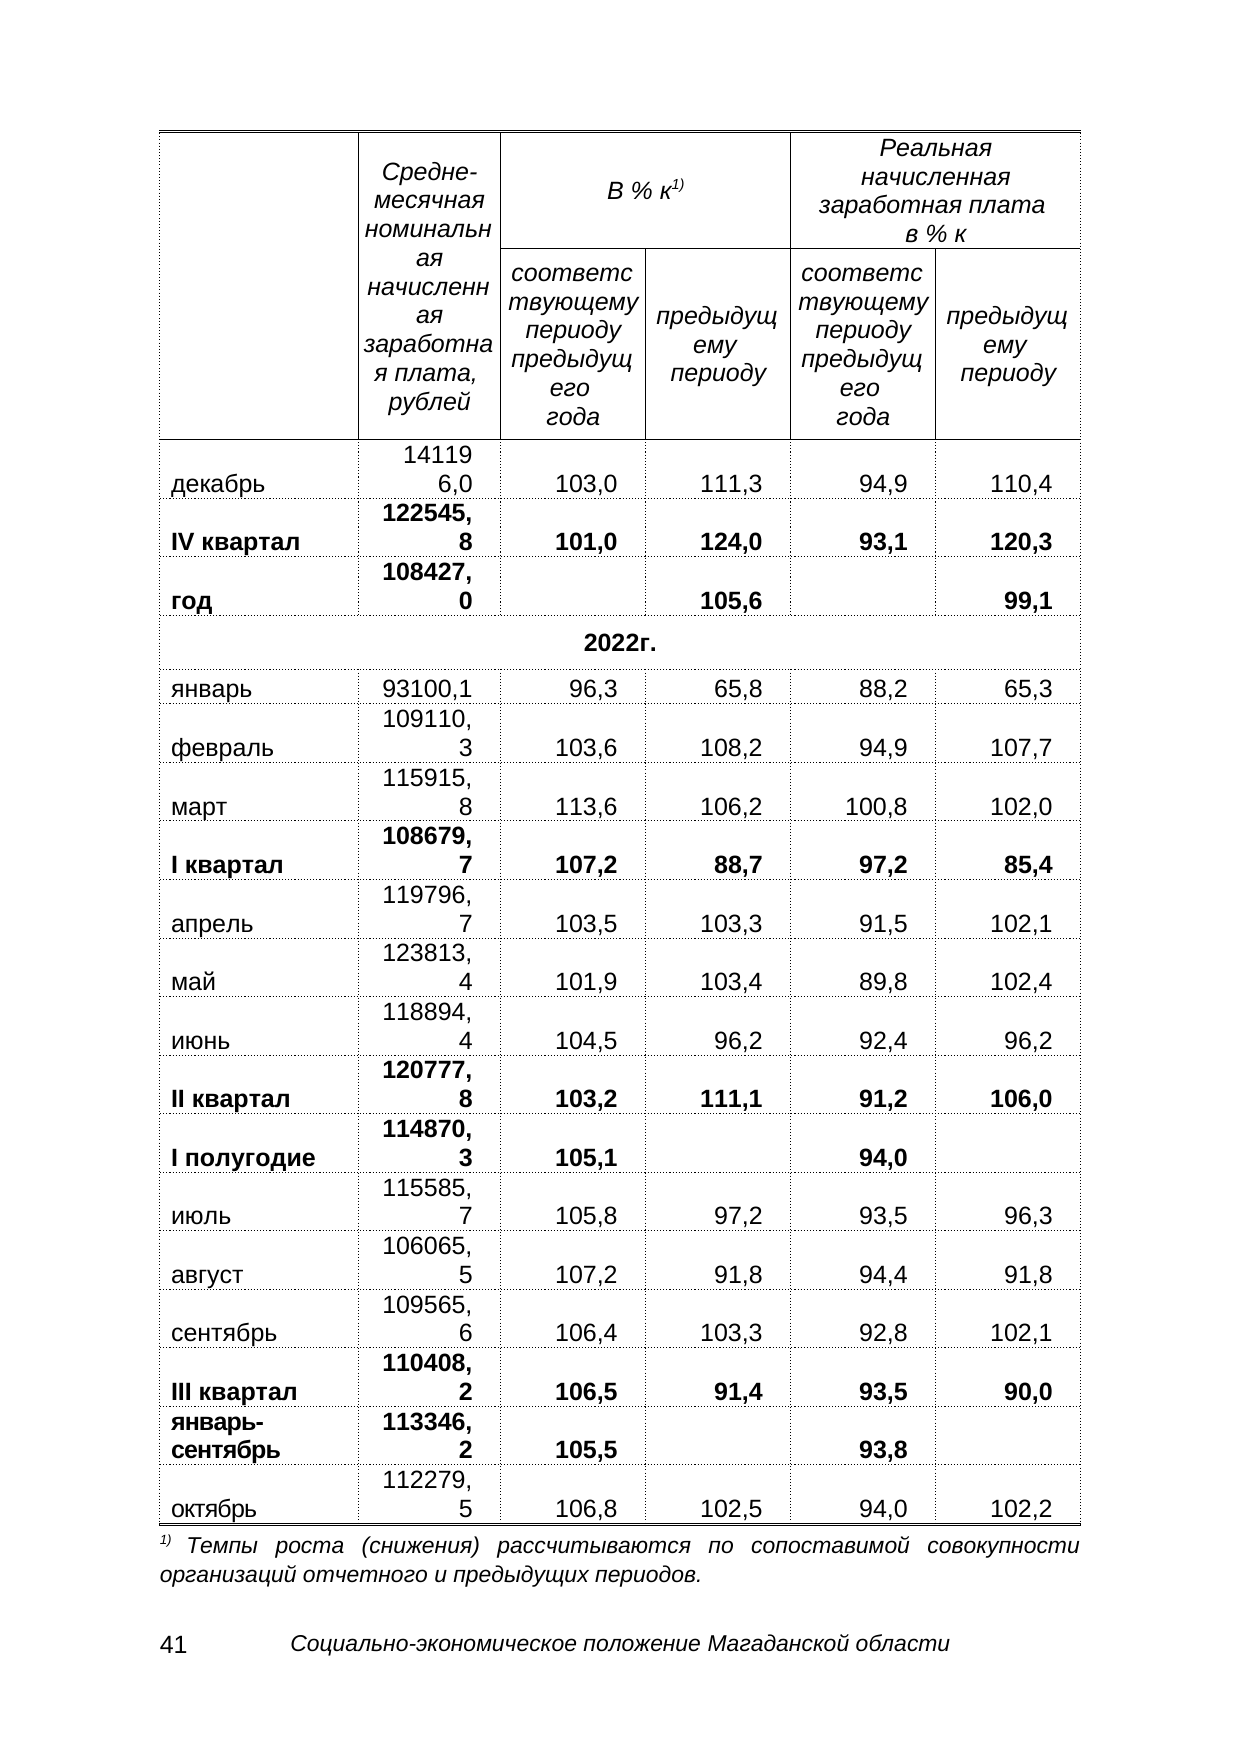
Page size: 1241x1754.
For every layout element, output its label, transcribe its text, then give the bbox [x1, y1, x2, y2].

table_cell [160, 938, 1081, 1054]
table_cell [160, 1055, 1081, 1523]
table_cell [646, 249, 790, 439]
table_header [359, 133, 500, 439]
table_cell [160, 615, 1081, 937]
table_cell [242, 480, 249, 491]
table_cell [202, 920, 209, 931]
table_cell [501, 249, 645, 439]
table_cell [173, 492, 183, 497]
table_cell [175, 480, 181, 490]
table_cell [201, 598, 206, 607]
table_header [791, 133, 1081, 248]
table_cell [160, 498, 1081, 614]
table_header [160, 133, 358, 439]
text 1) Темпы роста (снижения) рассчитываются по сопоставимой совокупности организаций отчетного и предыдущих периодов. [159, 1532, 1081, 1587]
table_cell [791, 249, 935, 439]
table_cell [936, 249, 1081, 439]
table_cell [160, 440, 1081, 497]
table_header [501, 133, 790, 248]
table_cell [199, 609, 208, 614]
